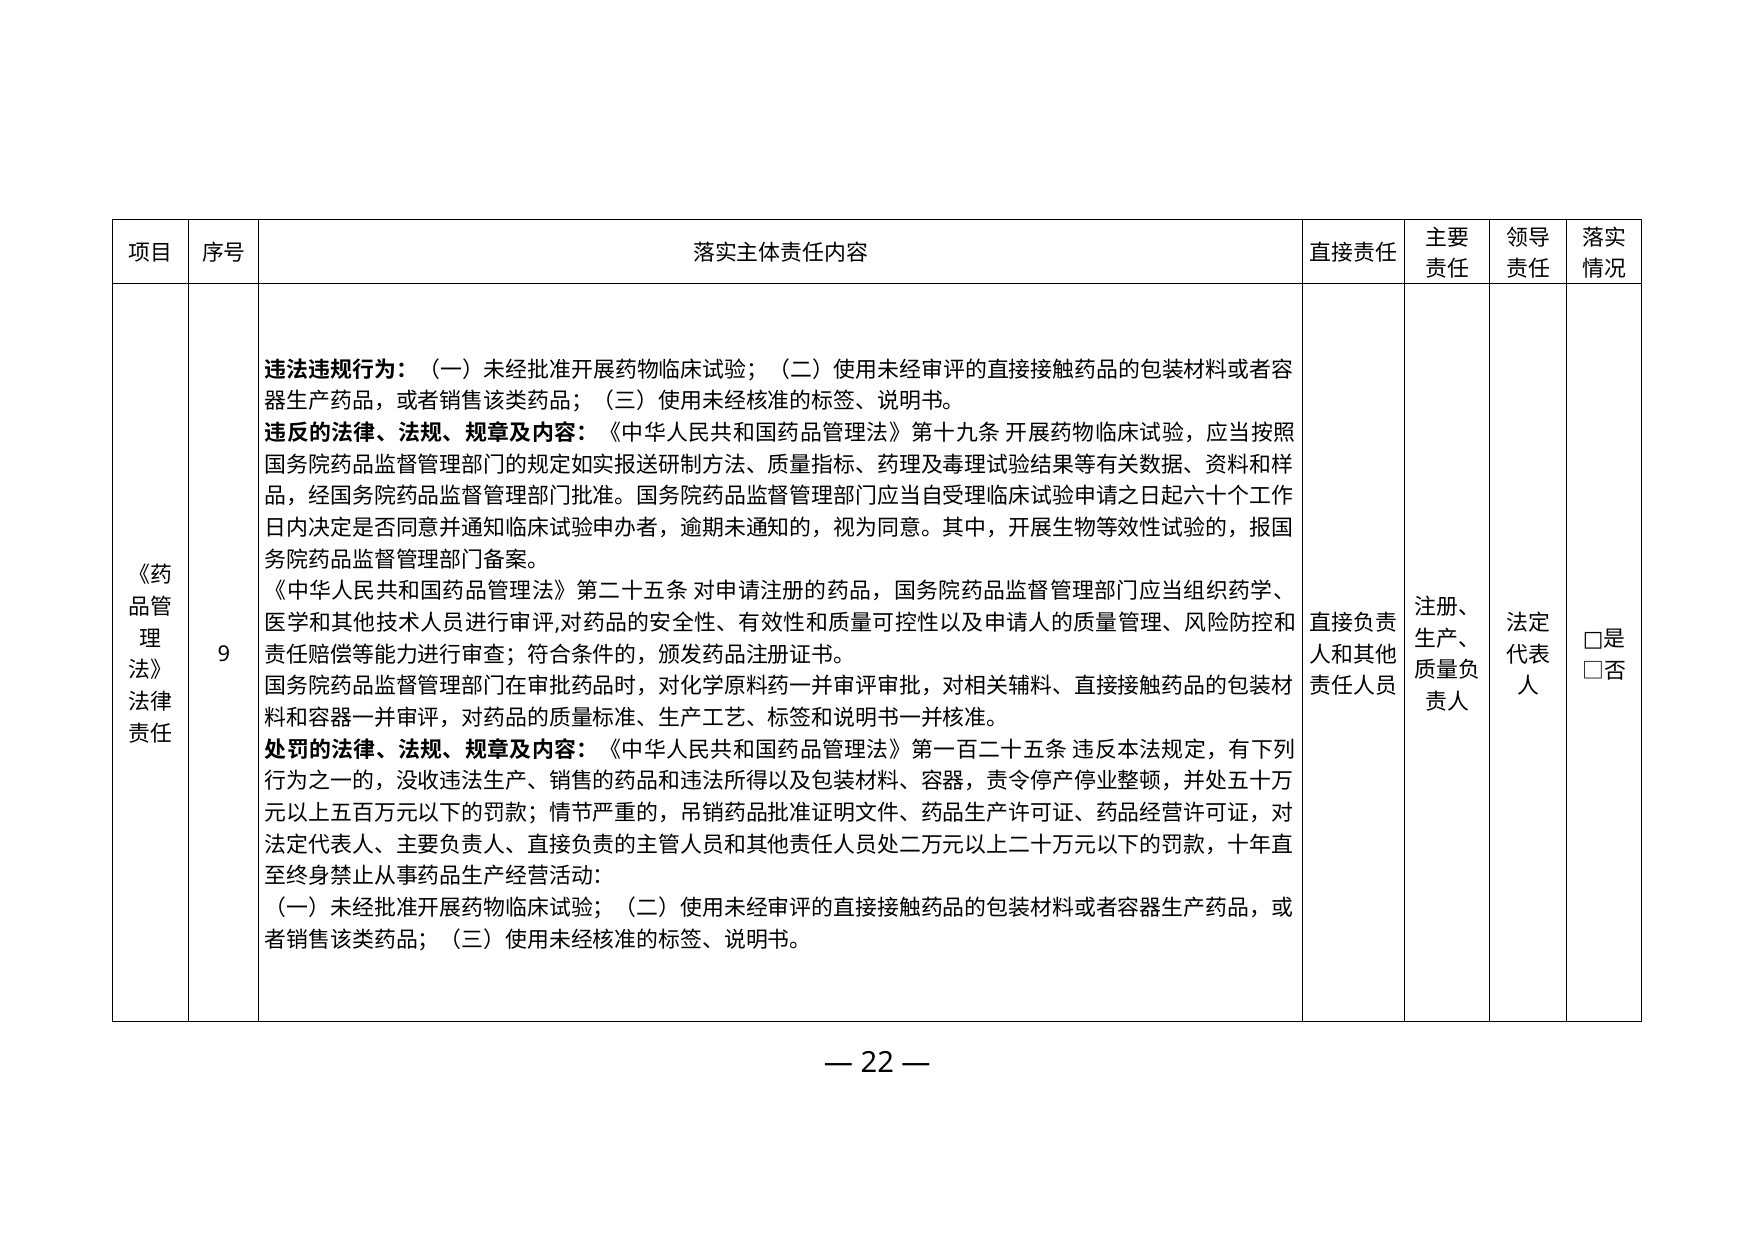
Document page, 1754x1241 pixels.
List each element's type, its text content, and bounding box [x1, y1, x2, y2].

table_header 落实情况 [1567, 220, 1641, 283]
table_cell 《药品管理法》法律责任 [113, 284, 188, 1021]
table_header 项目 [113, 220, 188, 283]
table_header 主要 责任 [1405, 220, 1489, 283]
table_cell 违法违规行为：（一）未经批准开展药物临床试验；（二）使用未经审评的直接接触药品的包装材料或者容器生产药品，或者销售该类药品；（三）使用未经核准的标签、说明书。 违反的法律、法规、规章及内容：《中华人民共和国药品管理法》第十九条 开展药物临床试验，应当按照国务院药品监督管理部门的规定如实报送研制方法、质量指标、药理及毒理试验结果等有关数据、资料和样品，经国务院药品监督管理部门批准。国务院药品监督管理部门应当自受理临床试验申请之日起六十个工作日内决定是否同意并通知临床试验申办者，逾期未通知的，视为同意。其中，开展生物等效性试验的，报国务院药品监督管理部门备案。 《中华人民共和国药品管理法》第二十五条 对申请注册的药品，国务院药品监督管理部门应当组织药学、医学和其他技术人员进行审评,对药品的安全性、有效性和质量可控性以及申请人的质量管理、风险防控和责任赔偿等能力进行审查；符合条件的，颁发药品注册证书。 国务院药品监督管理部门在审批药品时，对化学原料药一并审评审批，对相关辅料、直接接触药品的包装材料和容器一并审评，对药品的质量标准、生产工艺、标签和说明书一并核准。 处罚的法律、法规、规章及内容：《中华人民共和国药品管理法》第一百二十五条 违反本法规定，有下列行为之一的，没收违法生产、销售的药品和违法所得以及包装材料、容器，责令停产停业整顿，并处五十万元以上五百万元以下的罚款；情节严重的，吊销药品批准证明文件、药品生产许可证、药品经营许可证，对法定代表人、主要负责人、直接负责的主管人员和其他责任人员处二万元以上二十万元以下的罚款，十年直至终身禁止从事药品生产经营活动： （一）未经批准开展药物临床试验；（二）使用未经审评的直接接触药品的包装材料或者容器生产药品，或者销售该类药品；（三）使用未经核准的标签、说明书。 [259, 284, 1302, 1021]
table_header 序号 [189, 220, 258, 283]
table_cell 直接负责人和其他责任人员 [1303, 284, 1404, 1021]
table_cell 注册、生产、质量负责人 [1405, 284, 1489, 1021]
table_header 直接责任 [1303, 220, 1404, 283]
table_cell □是 □否 [1567, 284, 1641, 1021]
table_header 落实主体责任内容 [259, 220, 1302, 283]
table_cell 法定代表人 [1490, 284, 1566, 1021]
table_cell 9 [189, 284, 258, 1021]
table_header 领导 责任 [1490, 220, 1566, 283]
